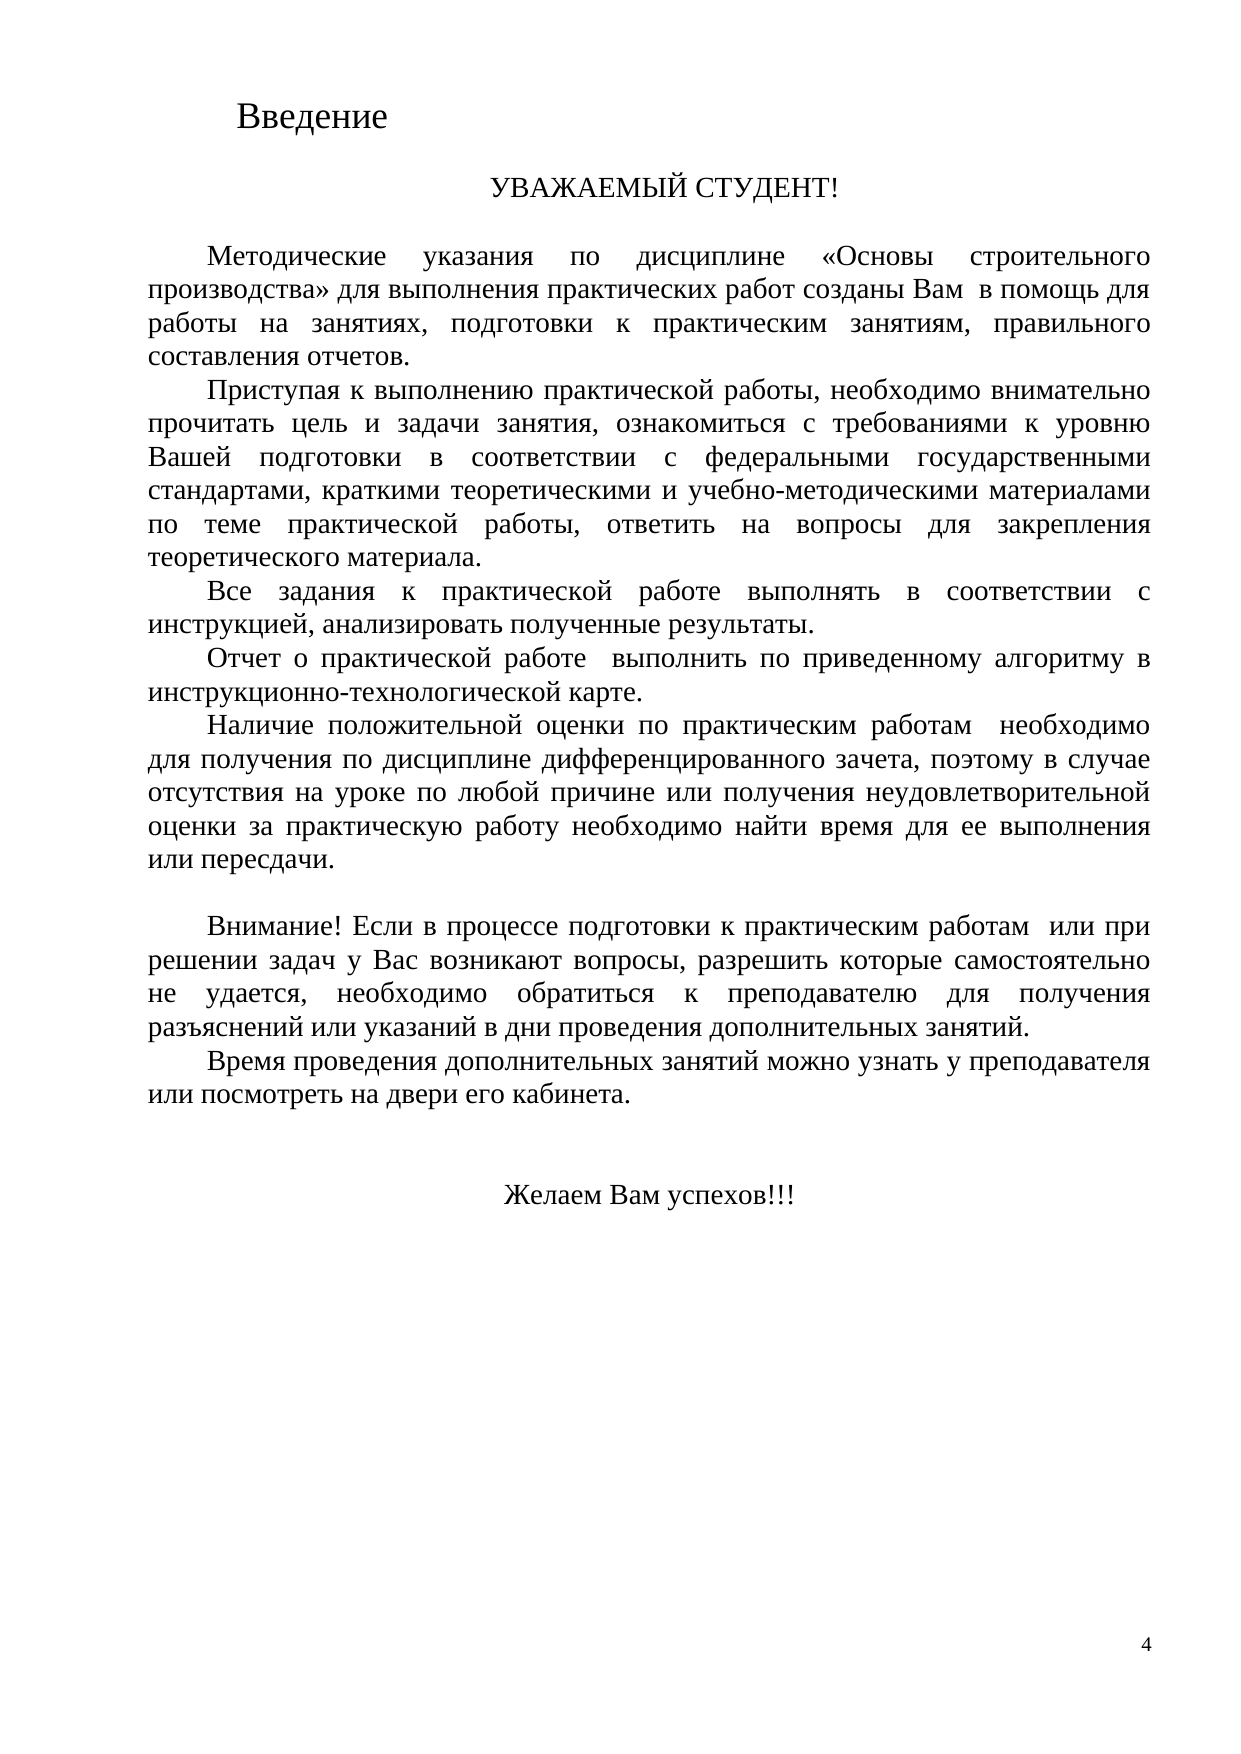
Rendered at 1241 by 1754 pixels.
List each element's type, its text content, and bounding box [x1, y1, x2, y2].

text Приступая к выполнению практической работы, необходимо внимательно прочитать цель и задачи занятия, ознакомиться с требованиями к уровню Вашей подготовки в соответствии с федеральными государственными стандартами, краткими теоретическими и учебно-методическими материалами по теме практической работы, ответить на вопросы для закрепления теоретического материала. [148, 372, 1152, 573]
text Методические указания по дисциплине «Основы строительного производства» для выполнения практических работ созданы Вам в помощь для работы на занятиях, подготовки к практическим занятиям, правильного составления отчетов. [148, 238, 1152, 372]
text Наличие положительной оценки по практическим работам необходимо для получения по дисциплине дифференцированного зачета, поэтому в случае отсутствия на уроке по любой причине или получения неудовлетворительной оценки за практическую работу необходимо найти время для ее выполнения или пересдачи. [148, 707, 1152, 875]
text Отчет о практической работе выполнить по приведенному алгоритму в инструкционно-технологической карте. [148, 640, 1152, 707]
text Все задания к практической работе выполнять в соответствии с инструкцией, анализировать полученные результаты. [148, 573, 1152, 640]
text Внимание! Если в процессе подготовки к практическим работам или при решении задач у Вас возникают вопросы, разрешить которые самостоятельно не удается, необходимо обратиться к преподавателю для получения разъяснений или указаний в дни проведения дополнительных занятий. [148, 908, 1152, 1043]
text Желаем Вам успехов!!! [148, 1177, 1152, 1210]
text УВАЖАЕМЫЙ СТУДЕНТ! [177, 171, 1152, 204]
text Время проведения дополнительных занятий можно узнать у преподавателя или посмотреть на двери его кабинета. [148, 1043, 1152, 1110]
text Введение [177, 94, 1152, 137]
